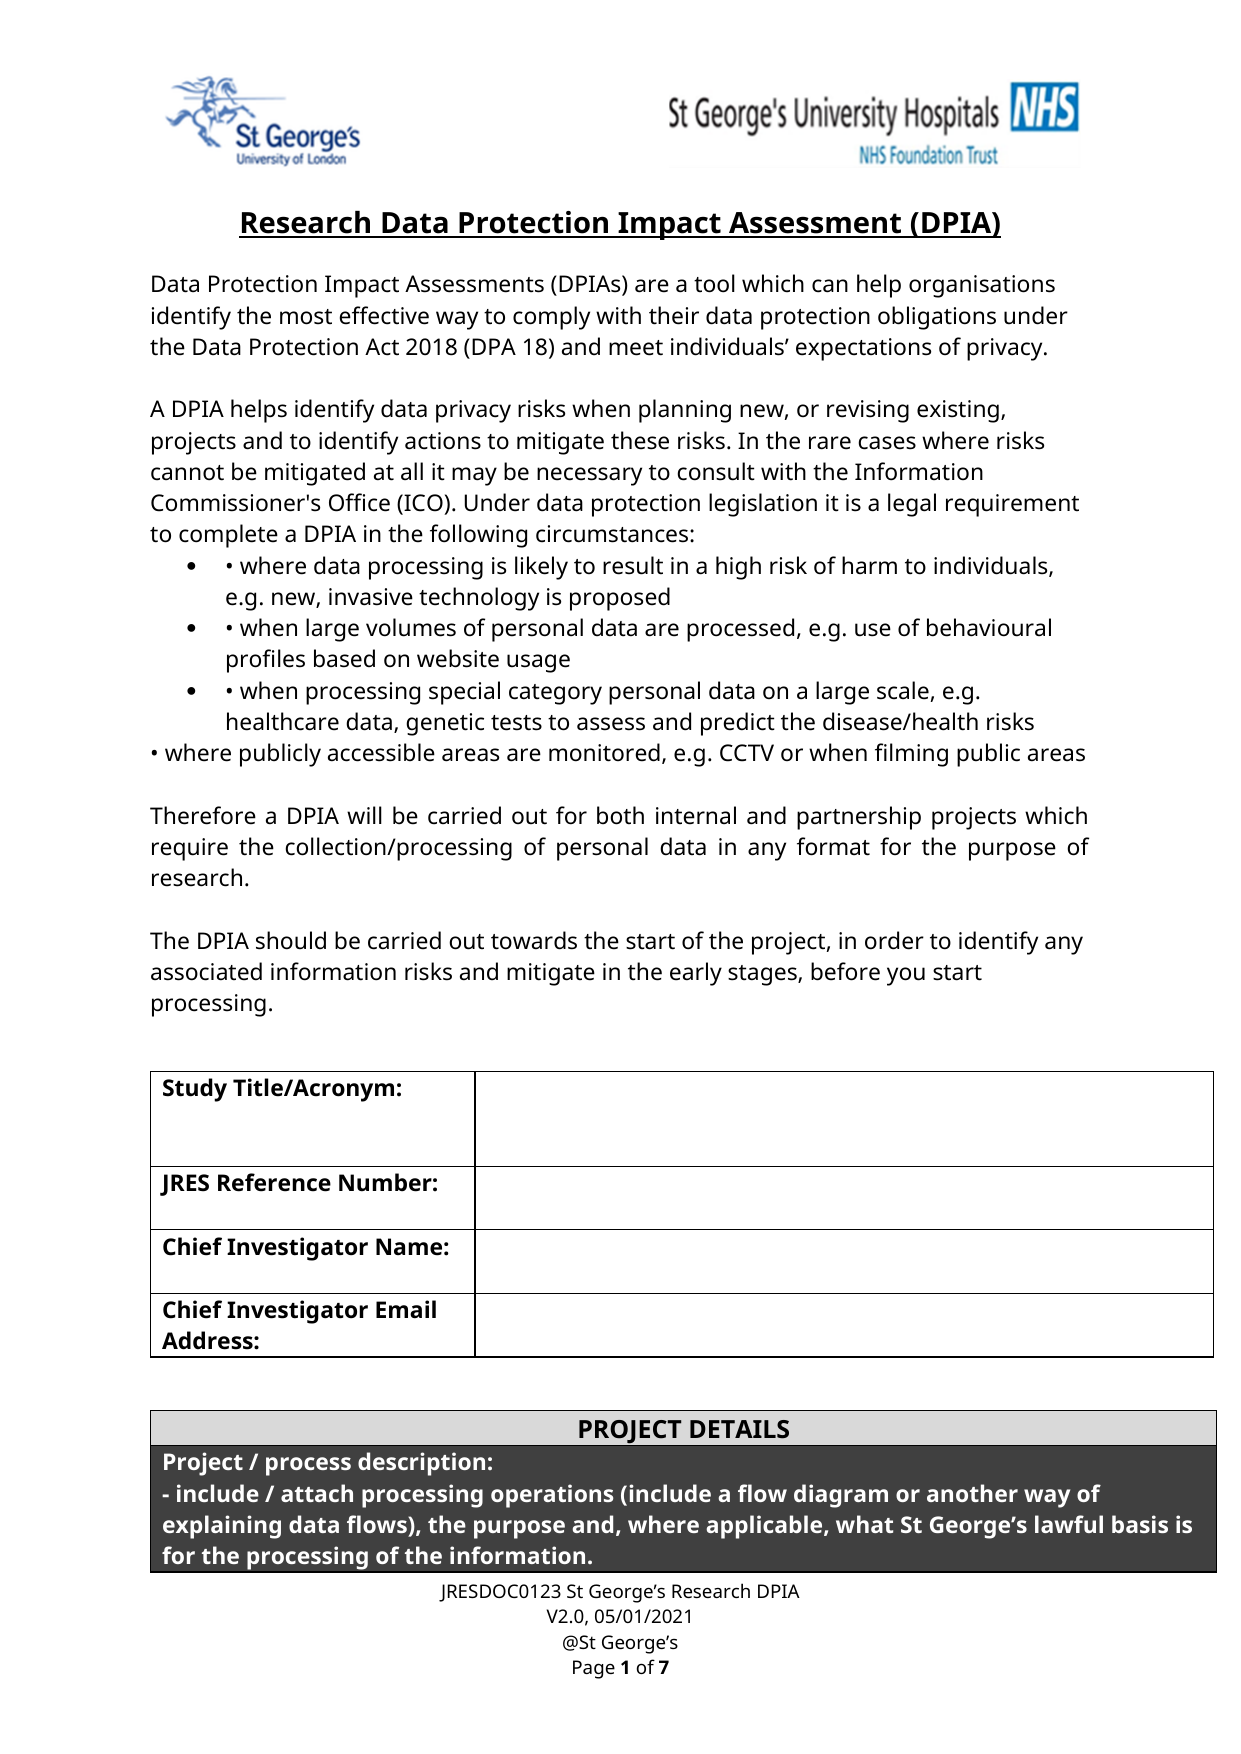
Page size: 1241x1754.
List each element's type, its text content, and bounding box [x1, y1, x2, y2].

table_cell Chief Investigator Name: [151, 1230, 474, 1293]
text A DPIA helps identify data privacy risks when planning new, or revising existing, projects and to identify actions to mitigate these risks. In the rare cases where risks cannot be mitigated at all it may be necessary to consult with the Information Commissioner's Office (ICO). Under data protection legislation it is a legal requirement to complete a DPIA in the following circumstances: [150, 393, 1090, 549]
table_cell Project / process description: - include / attach processing operations (include a flow diagram or another way of explaining data flows), the purpose and, where applicable, what St George’s lawful basis is for the processing of the information. [151, 1446, 1216, 1571]
text Data Protection Impact Assessments (DPIAs) are a tool which can help organisations identify the most effective way to comply with their data protection obligations under the Data Protection Act 2018 (DPA 18) and meet individuals’ expectations of privacy. [150, 268, 1090, 362]
list • when processing special category personal data on a large scale, e.g. healthcare data, genetic tests to assess and predict the disease/health risks [187, 674, 1090, 737]
table_cell Chief Investigator Email Address: [151, 1294, 474, 1356]
picture [668, 79, 1082, 169]
table_header [476, 1072, 1213, 1166]
table_cell [476, 1230, 1213, 1293]
text The DPIA should be carried out towards the start of the project, in order to identify any associated information risks and mitigate in the early stages, before you start processing. [150, 924, 1090, 1018]
list • where data processing is likely to result in a high risk of harm to individuals, e.g. new, invasive technology is proposed [187, 549, 1090, 612]
text • where publicly accessible areas are monitored, e.g. CCTV or when filming public areas [150, 737, 1090, 768]
picture [162, 73, 363, 169]
table_cell [476, 1294, 1213, 1356]
text Research Data Protection Impact Assessment (DPIA) [150, 202, 1090, 242]
table_cell JRES Reference Number: [151, 1167, 474, 1229]
text Therefore a DPIA will be carried out for both internal and partnership projects which require the collection/processing of personal data in any format for the purpose of research. [150, 799, 1090, 893]
list • when large volumes of personal data are processed, e.g. use of behavioural profiles based on website usage [187, 612, 1090, 674]
table_header PROJECT DETAILS [151, 1411, 1216, 1445]
table_cell [476, 1167, 1213, 1229]
table_header Study Title/Acronym: [151, 1072, 474, 1166]
